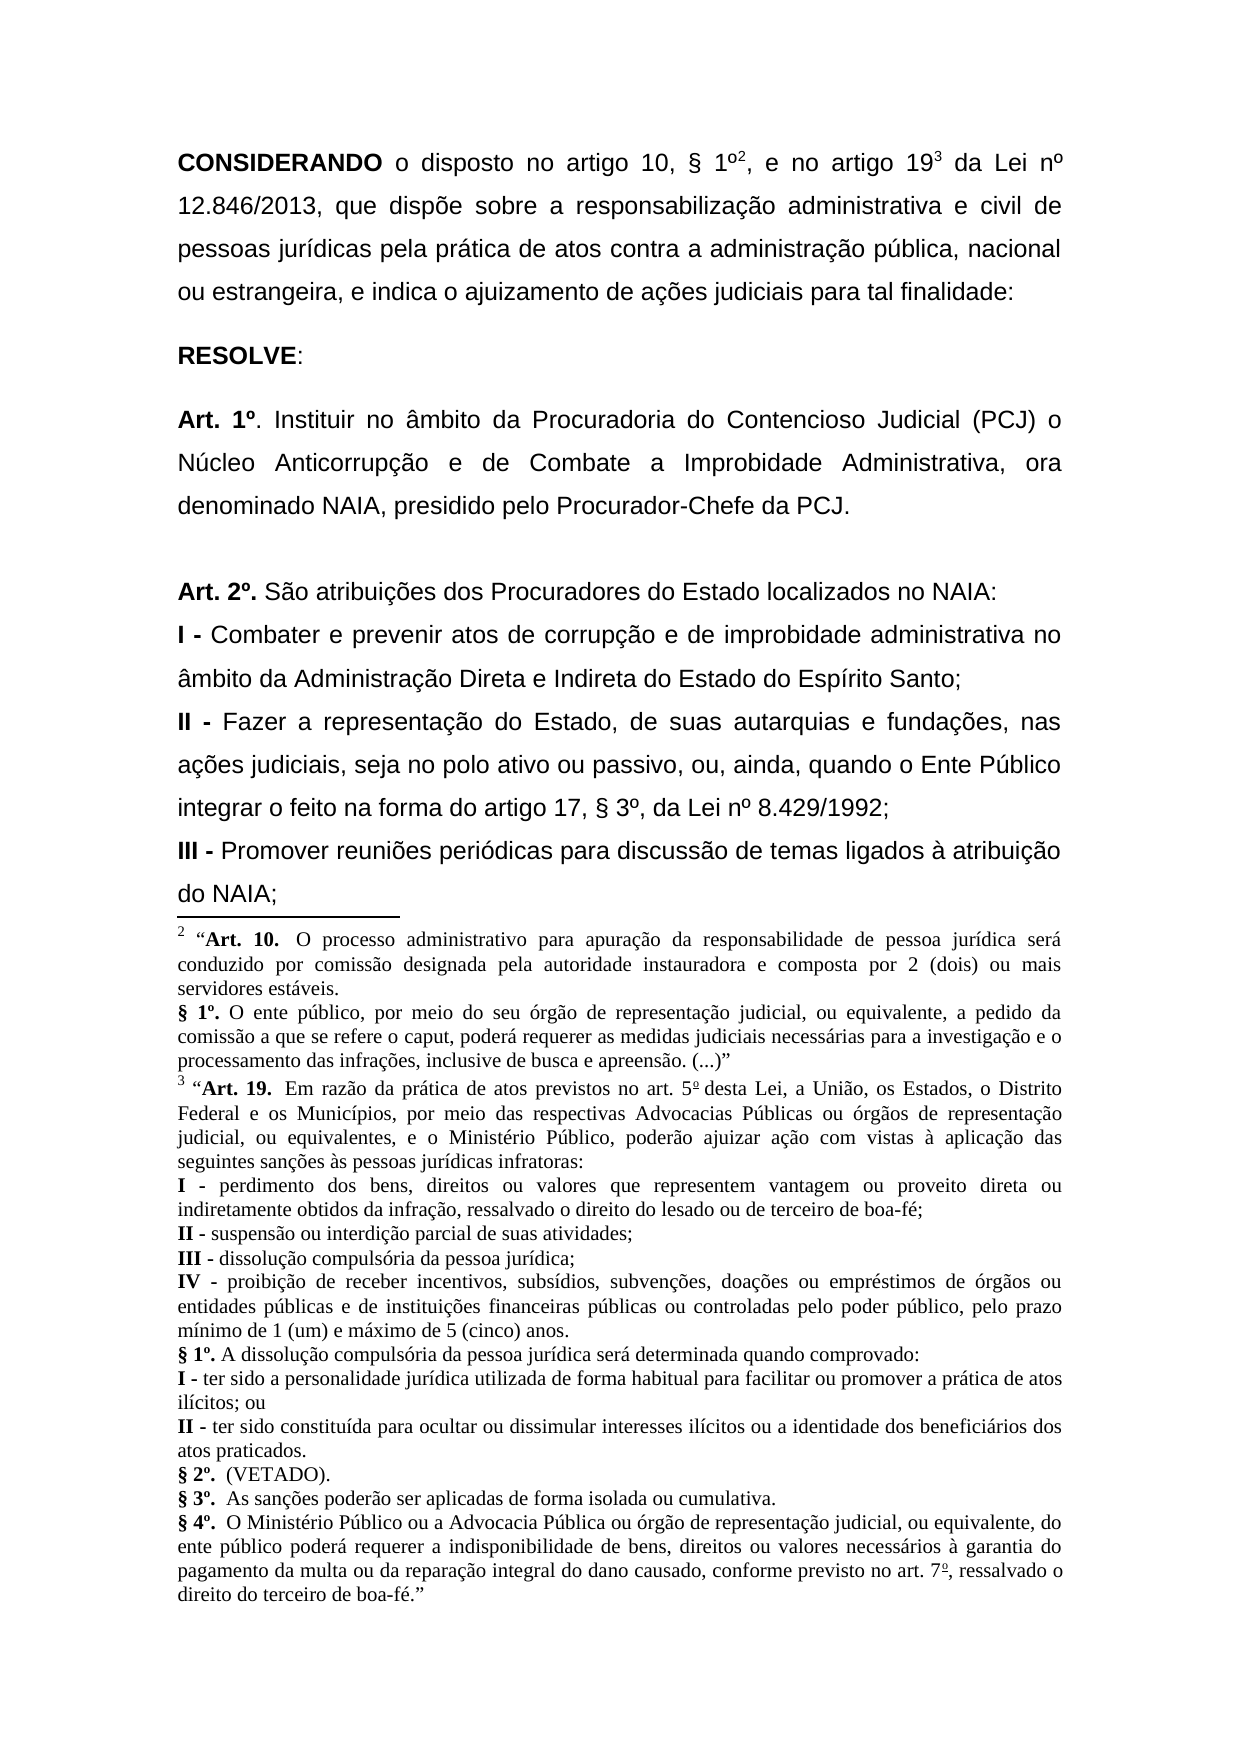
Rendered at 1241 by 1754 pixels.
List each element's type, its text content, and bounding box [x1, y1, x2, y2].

text CONSIDERANDO o disposto no artigo 10, § 1º, e no artigo 19 da Lei nº 12.846/2013, que dispõe sobre a responsabilização administrativa e civil de pessoas jurídicas pela prática de atos contra a administração pública, nacional ou estrangeira, e indica o ajuizamento de ações judiciais para tal finalidade: [177, 148, 1063, 306]
text III - Promover reuniões periódicas para discussão de temas ligados à atribuição do NAIA; [177, 836, 1063, 908]
text Art. 1º. Instituir no âmbito da Procuradoria do Contencioso Judicial (PCJ) o Núcleo Anticorrupção e de Combate a Improbidade Administrativa, ora denominado NAIA, presidido pelo Procurador-Chefe da PCJ. [177, 405, 1063, 520]
text II - Fazer a representação do Estado, de suas autarquias e fundações, nas ações judiciais, seja no polo ativo ou passivo, ou, ainda, quando o Ente Público integrar o feito na forma do artigo 17, § 3º, da Lei nº 8.429/1992; [177, 707, 1063, 822]
text RESOLVE: [177, 341, 1063, 370]
text I - Combater e prevenir atos de corrupção e de improbidade administrativa no âmbito da Administração Direta e Indireta do Estado do Espírito Santo; [177, 621, 1063, 692]
text Art. 2º. São atribuições dos Procuradores do Estado localizados no NAIA: [177, 577, 1063, 606]
